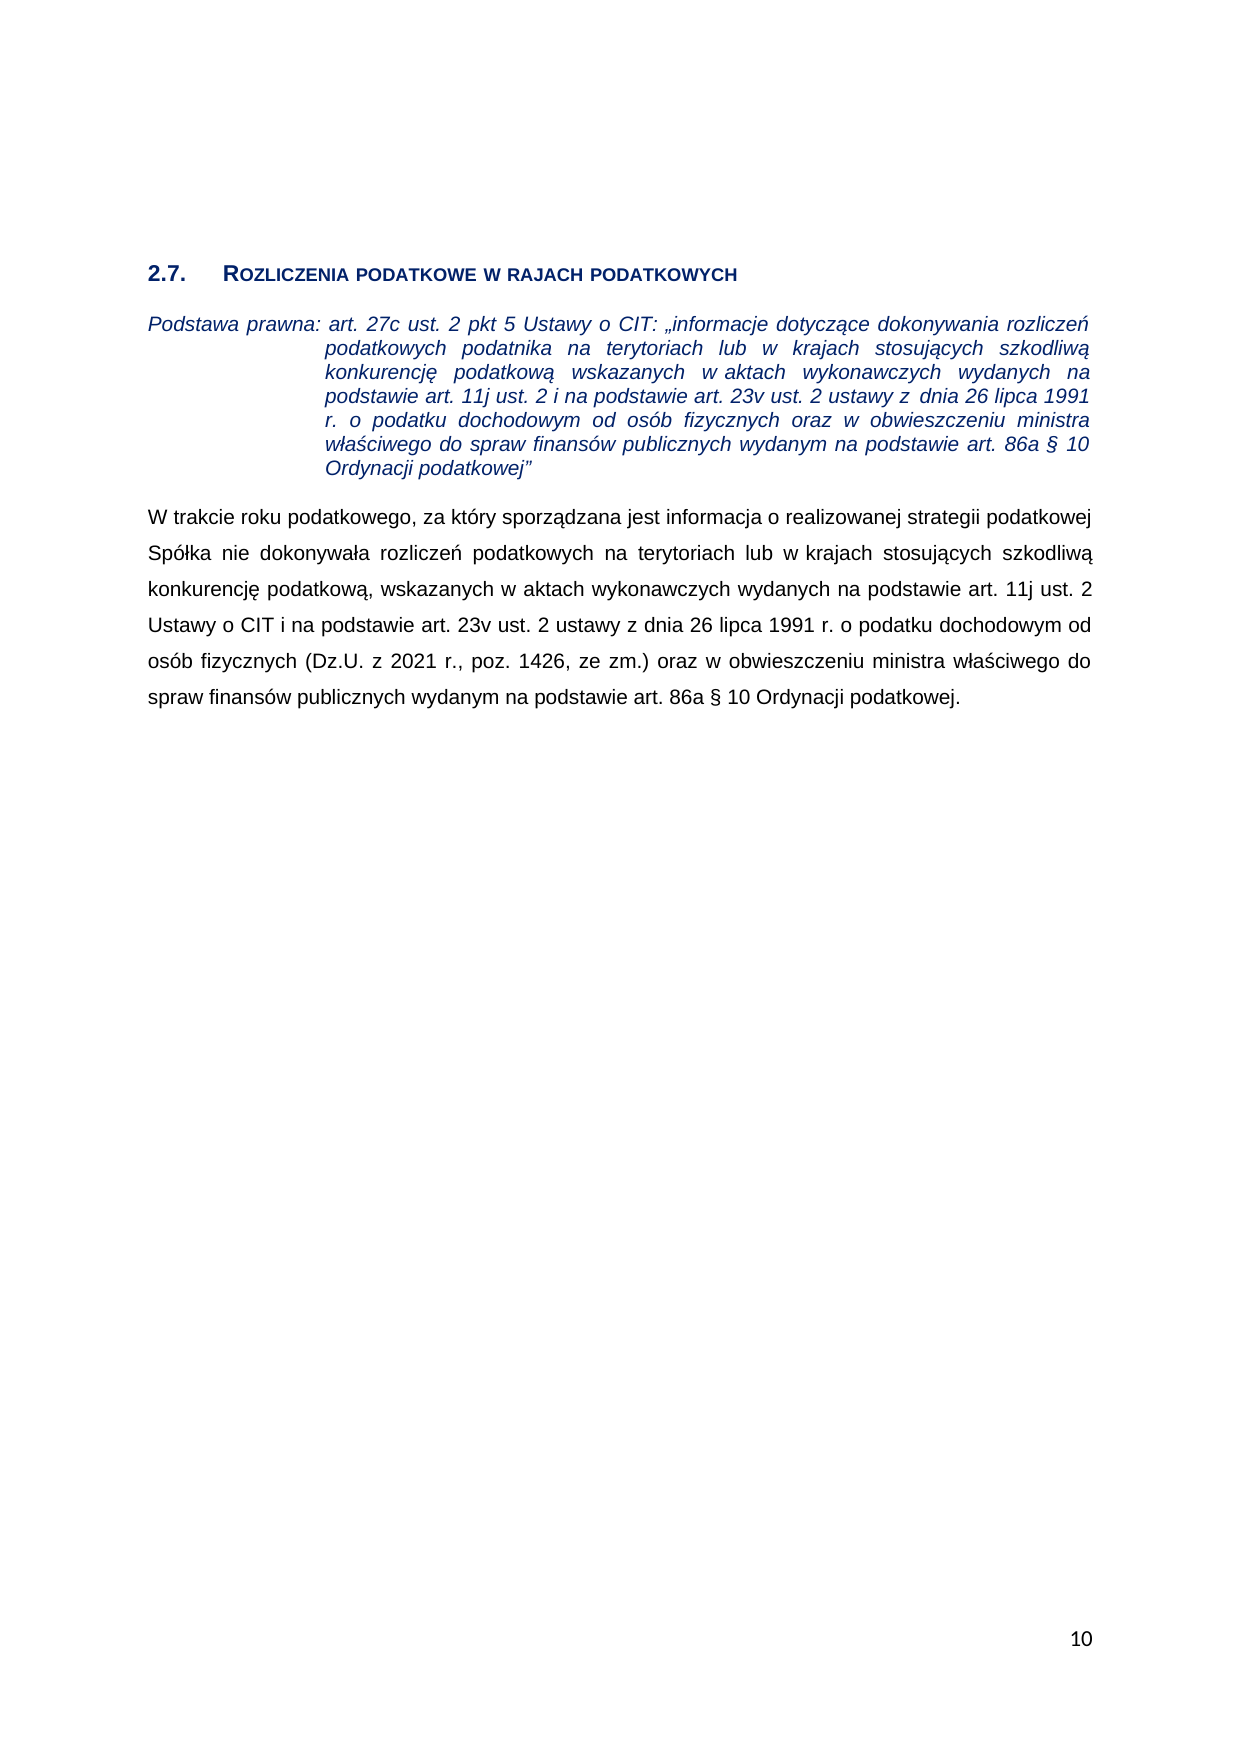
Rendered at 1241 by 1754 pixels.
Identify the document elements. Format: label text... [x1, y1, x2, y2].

subtitle Rozliczenia podatkowe w rajach podatkowych [148, 260, 1092, 287]
text Podstawa prawna: art. 27c ust. 2 pkt 5 Ustawy o CIT: „informacje dotyczące dokonywania rozliczeń podatkowych podatnika na terytoriach lub w krajach stosujących szkodliwą konkurencję podatkową wskazanych w aktach wykonawczych wydanych na podstawie art. 11j ust. 2 i na podstawie art. 23v ust. 2 ustawy z dnia 26 lipca 1991 r. o podatku dochodowym od osób fizycznych oraz w obwieszczeniu ministra właściwego do spraw finansów publicznych wydanym na podstawie art. 86a § 10 Ordynacji podatkowej” [148, 312, 1092, 480]
text W trakcie roku podatkowego, za który sporządzana jest informacja o realizowanej strategii podatkowej Spółka nie dokonywała rozliczeń podatkowych na terytoriach lub w krajach stosujących szkodliwą konkurencję podatkową, wskazanych w aktach wykonawczych wydanych na podstawie art. 11j ust. 2 Ustawy o CIT i na podstawie art. 23v ust. 2 ustawy z dnia 26 lipca 1991 r. o podatku dochodowym od osób fizycznych (Dz.U. z 2021 r., poz. 1426, ze zm.) oraz w obwieszczeniu ministra właściwego do spraw finansów publicznych wydanym na podstawie art. 86a § 10 Ordynacji podatkowej. [148, 505, 1092, 708]
